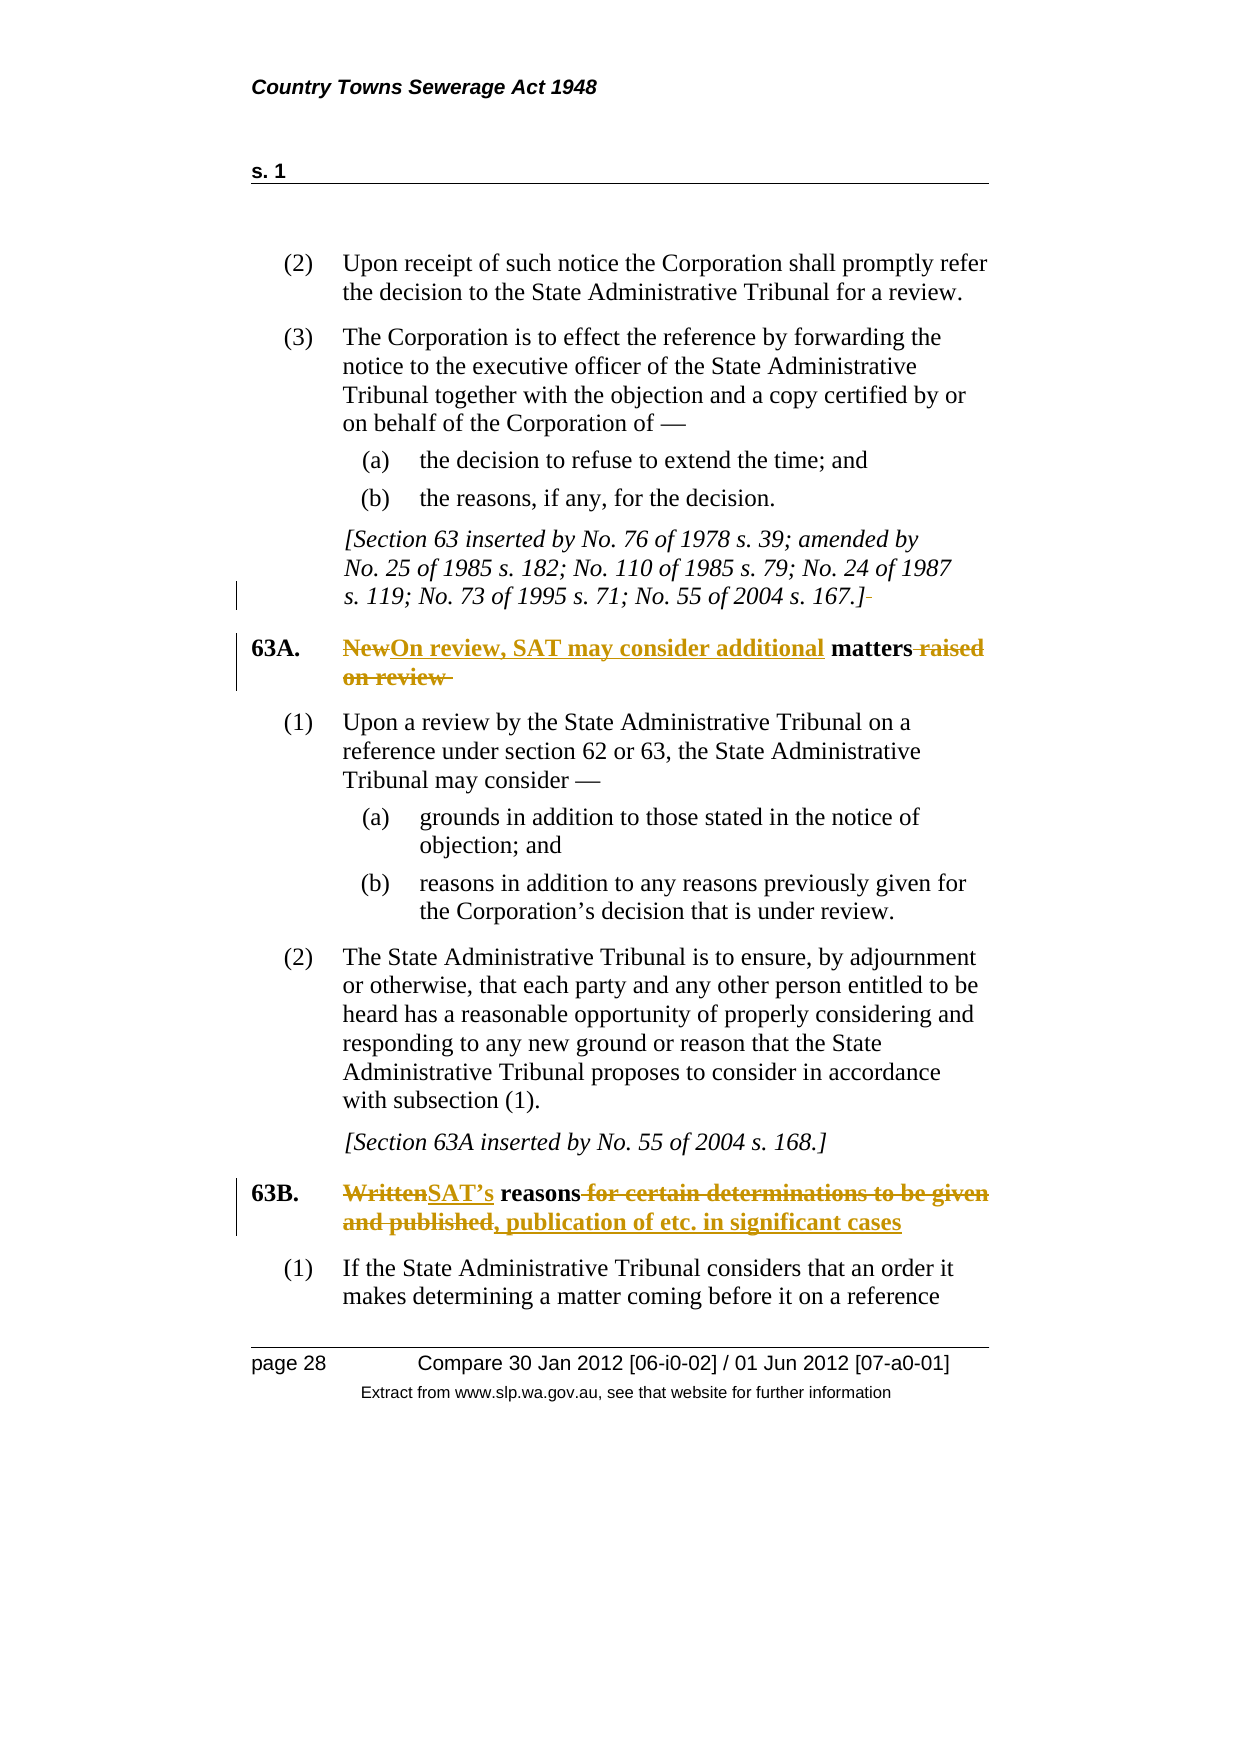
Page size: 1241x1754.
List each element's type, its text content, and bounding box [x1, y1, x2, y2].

text (a) grounds in addition to those stated in the notice of objection; and [251, 802, 989, 859]
text [Section 63A inserted by No. 55 of 2004 s. 168.] [251, 1127, 989, 1156]
subtitle 63A. matters [251, 633, 989, 691]
text [Section 63 inserted by No. 76 of 1978 s. 39; amended by No. 25 of 1985 s. 182; No. 110 of 1985 s. 79; No. 24 of 1987 s. 119; No. 73 of 1995 s. 71; No. 55 of 2004 s. 167.] [251, 524, 989, 610]
text (b) the reasons, if any, for the decision. [251, 483, 989, 511]
text (3) The Corporation is to effect the reference by forwarding the notice to the executive officer of the State Administrative Tribunal together with the objection and a copy certified by or on behalf of the Corporation of — [251, 322, 989, 437]
text (a) the decision to refuse to extend the time; and [251, 446, 989, 474]
text (2) Upon receipt of such notice the Corporation shall promptly refer the decision to the State Administrative Tribunal for a review. [251, 248, 989, 306]
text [251, 1253, 989, 1310]
text (b) reasons in addition to any reasons previously given for the Corporation’s decision that is under review. [251, 868, 989, 925]
subtitle 63B. reasons [251, 1178, 989, 1236]
text (1) Upon a review by the State Administrative Tribunal on a reference under section 62 or 63, the State Administrative Tribunal may consider — [251, 707, 989, 793]
text (2) The State Administrative Tribunal is to ensure, by adjournment or otherwise, that each party and any other person entitled to be heard has a reasonable opportunity of properly considering and responding to any new ground or reason that the State Administrative Tribunal proposes to consider in accordance with subsection (1). [251, 942, 989, 1114]
